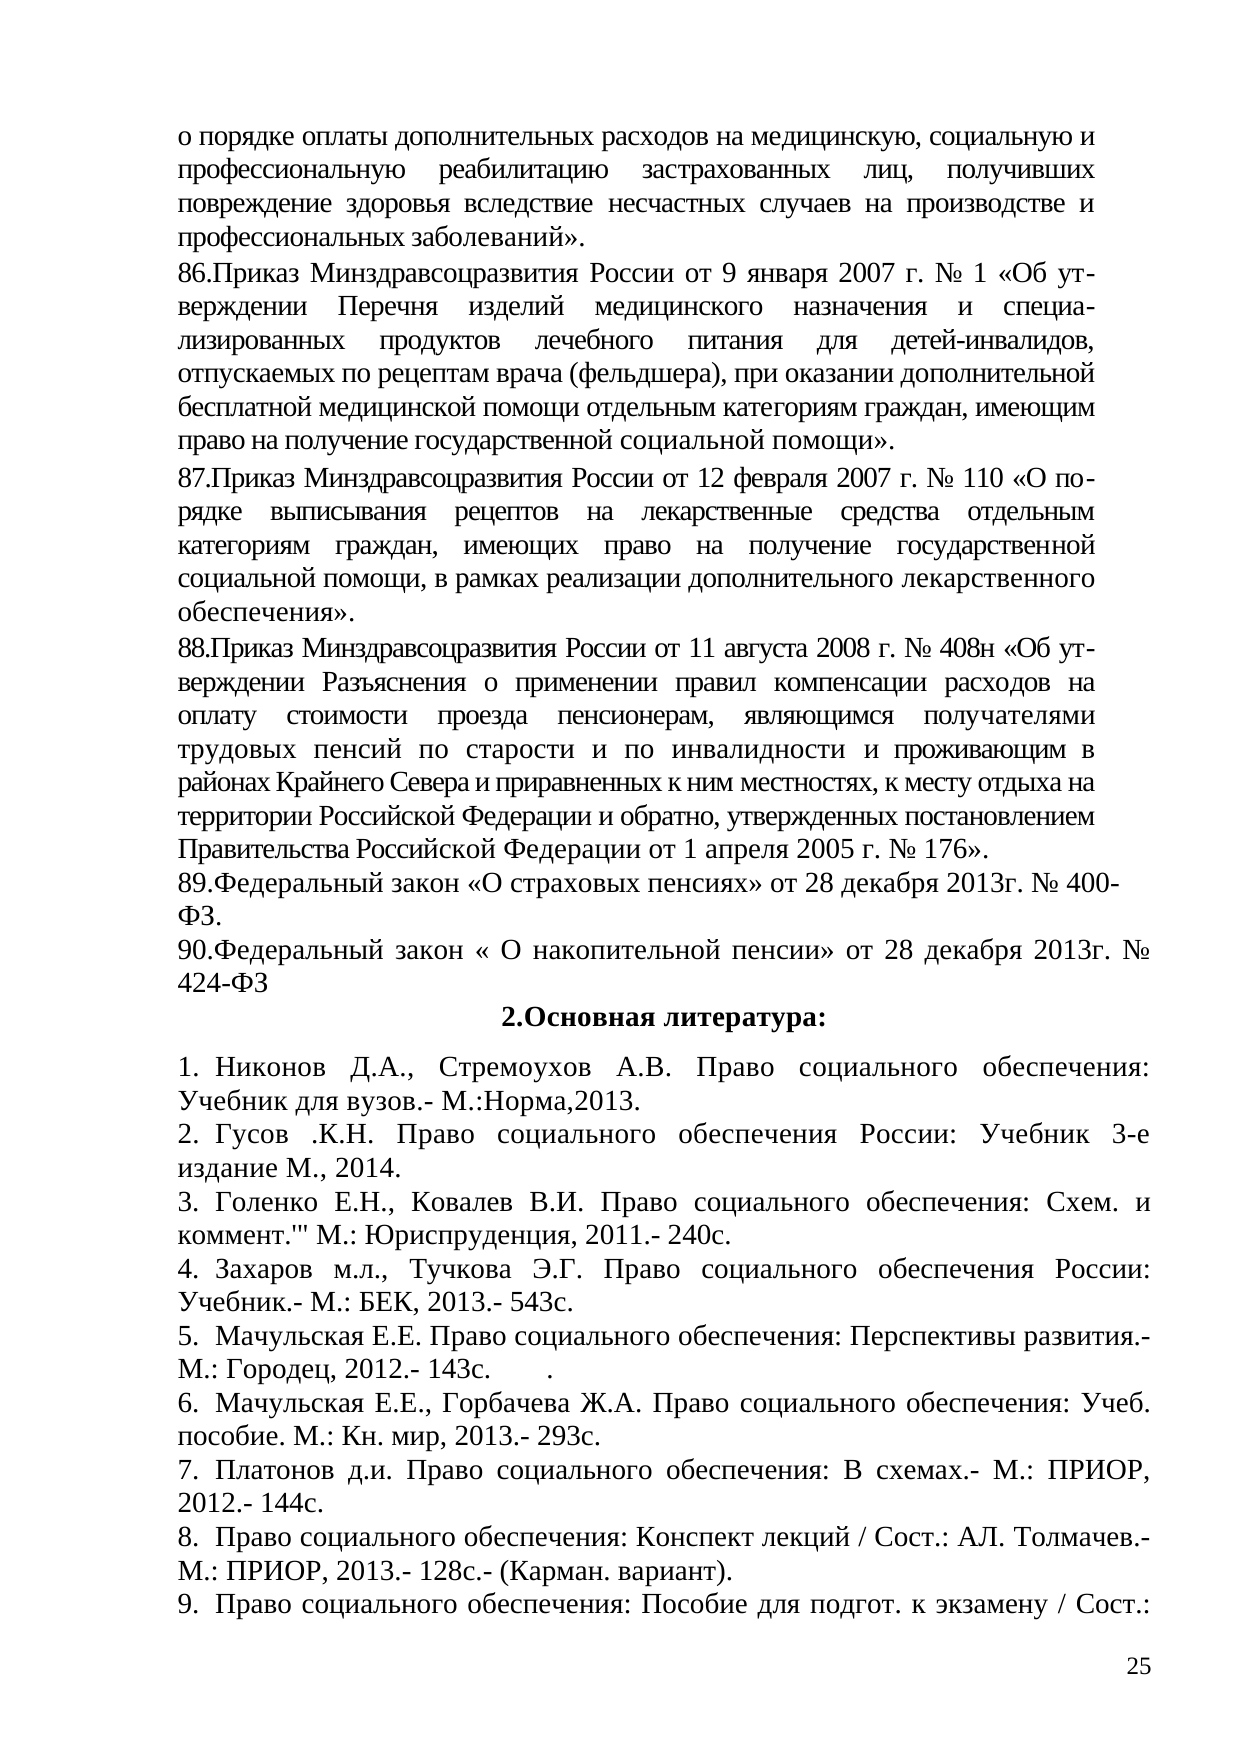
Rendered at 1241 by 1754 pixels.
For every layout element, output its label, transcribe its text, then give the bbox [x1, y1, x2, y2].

list Гусов .К.Н. Право социального обеспечения России: Учебник 3-е издание М., 2014. [177, 1117, 1152, 1184]
text 86.Приказ Минздравсоцразвития России от 9 января . № 1 «Об утверждении Перечня изделий медицинского назначения и специализированных продуктов лечебного питания для детей-инвалидов, отпускаемых по рецептам врача (фельдшера), при оказании дополнительной бесплатной медицинской помощи отдельным категориям граждан, имеющим право на получение государственной социальной помощи». [177, 255, 1095, 456]
text 87.Приказ Минздравсоцразвития России от 12 февраля . № 110 «О порядке выписывания рецептов на лекарственные средства отдельным категориям граждан, имеющих право на получение государственной социальной помощи, в рамках реализации дополнительного лекарственного обеспечения». [177, 460, 1095, 628]
list Мачульская Е.Е., Горбачева Ж.А. Право социального обеспечения: Учеб. пособие. М.: Кн. мир, 2013.- 293с. [177, 1385, 1152, 1452]
text 89.Федеральный закон «О страховых пенсиях» от 28 декабря 2013г. № 400-ФЗ. [177, 865, 1152, 932]
list Никонов Д.А., Стремоухов А.В. Право социального обеспечения: Учебник для вузов.- М.:Норма,2013. [177, 1049, 1152, 1117]
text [177, 118, 1095, 252]
list Право социального обеспечения: Конспект лекций / Сост.: АЛ. Толмачев.- М.: ПРИОР, 2013.- 128с.- (Карман. вариант). [177, 1519, 1152, 1586]
text 88.Приказ Минздравсоцразвития России от 11 августа . № 408н «Об утверждении Разъяснения о применении правил компенсации расходов на оплату стоимости проезда пенсионерам, являющимся получателями трудовых пенсий по старости и по инвалидности и проживающим в районах Крайнего Севера и приравненных к ним местностях, к месту отдыха на территории Российской Федерации и обратно, утвержденных постановлением Правительства Российской Федерации от 1 апреля . № 176». [177, 630, 1095, 865]
list Захаров м.л., Тучкова Э.Г. Право социального обеспечения России: Учебник.- М.: БЕК, 2013.- 543с. [177, 1251, 1152, 1318]
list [177, 1586, 1152, 1620]
list Мачульская Е.Е. Право социального обеспечения: Перспективы развития.- М.: Городец, 2012.- 143с. . [177, 1318, 1152, 1385]
list Платонов д.и. Право социального обеспечения: В схемах.- М.: ПРИОР, 2012.- 144с. [177, 1452, 1152, 1519]
text 2.Основная литература: [177, 999, 1152, 1033]
text 90.Федеральный закон « О накопительной пенсии» от 28 декабря 2013г. № 424-ФЗ [177, 932, 1152, 999]
list Голенко Е.Н., Ковалев В.И. Право социального обеспечения: Схем. и коммент.'" М.: Юриспруденция, 2011.- 240с. [177, 1184, 1152, 1251]
